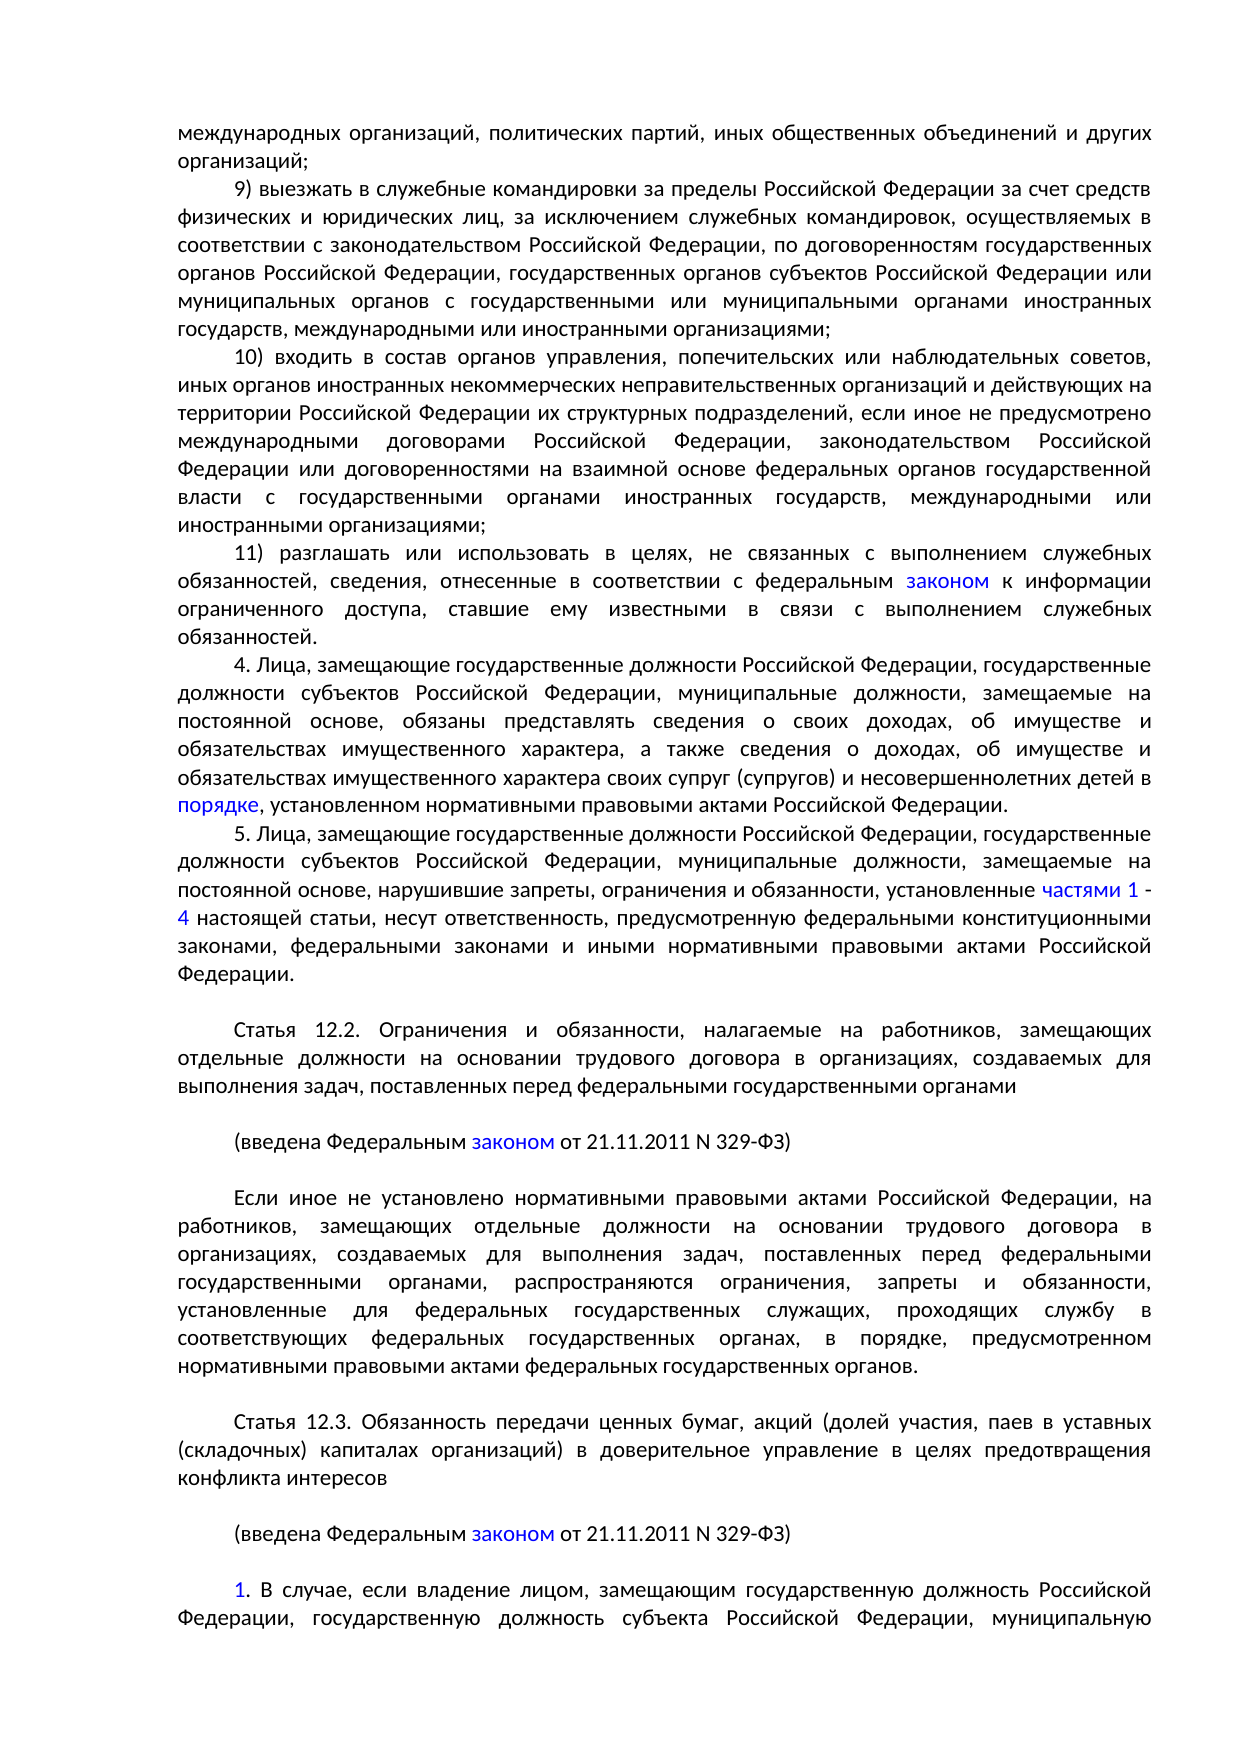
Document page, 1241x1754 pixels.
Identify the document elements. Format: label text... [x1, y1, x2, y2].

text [177, 1575, 1152, 1631]
text (введена Федеральным законом от 21.11.2011 N 329-ФЗ) [177, 1519, 1152, 1547]
text Статья 12.3. Обязанность передачи ценных бумаг, акций (долей участия, паев в уставных (складочных) капиталах организаций) в доверительное управление в целях предотвращения конфликта интересов [177, 1407, 1152, 1491]
text 5. Лица, замещающие государственные должности Российской Федерации, государственные должности субъектов Российской Федерации, муниципальные должности, замещаемые на постоянной основе, нарушившие запреты, ограничения и обязанности, установленные частями 1 - 4 настоящей статьи, несут ответственность, предусмотренную федеральными конституционными законами, федеральными законами и иными нормативными правовыми актами Российской Федерации. [177, 819, 1152, 987]
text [177, 118, 1152, 174]
text 4. Лица, замещающие государственные должности Российской Федерации, государственные должности субъектов Российской Федерации, муниципальные должности, замещаемые на постоянной основе, обязаны представлять сведения о своих доходах, об имуществе и обязательствах имущественного характера, а также сведения о доходах, об имуществе и обязательствах имущественного характера своих супруг (супругов) и несовершеннолетних детей в порядке, установленном нормативными правовыми актами Российской Федерации. [177, 651, 1152, 819]
text 11) разглашать или использовать в целях, не связанных с выполнением служебных обязанностей, сведения, отнесенные в соответствии с федеральным законом к информации ограниченного доступа, ставшие ему известными в связи с выполнением служебных обязанностей. [177, 538, 1152, 651]
text 9) выезжать в служебные командировки за пределы Российской Федерации за счет средств физических и юридических лиц, за исключением служебных командировок, осуществляемых в соответствии с законодательством Российской Федерации, по договоренностям государственных органов Российской Федерации, государственных органов субъектов Российской Федерации или муниципальных органов с государственными или муниципальными органами иностранных государств, международными или иностранными организациями; [177, 174, 1152, 342]
text Если иное не установлено нормативными правовыми актами Российской Федерации, на работников, замещающих отдельные должности на основании трудового договора в организациях, создаваемых для выполнения задач, поставленных перед федеральными государственными органами, распространяются ограничения, запреты и обязанности, установленные для федеральных государственных служащих, проходящих службу в соответствующих федеральных государственных органах, в порядке, предусмотренном нормативными правовыми актами федеральных государственных органов. [177, 1183, 1152, 1379]
text (введена Федеральным законом от 21.11.2011 N 329-ФЗ) [177, 1127, 1152, 1155]
text Статья 12.2. Ограничения и обязанности, налагаемые на работников, замещающих отдельные должности на основании трудового договора в организациях, создаваемых для выполнения задач, поставленных перед федеральными государственными органами [177, 1015, 1152, 1099]
text 10) входить в состав органов управления, попечительских или наблюдательных советов, иных органов иностранных некоммерческих неправительственных организаций и действующих на территории Российской Федерации их структурных подразделений, если иное не предусмотрено международными договорами Российской Федерации, законодательством Российской Федерации или договоренностями на взаимной основе федеральных органов государственной власти с государственными органами иностранных государств, международными или иностранными организациями; [177, 342, 1152, 538]
